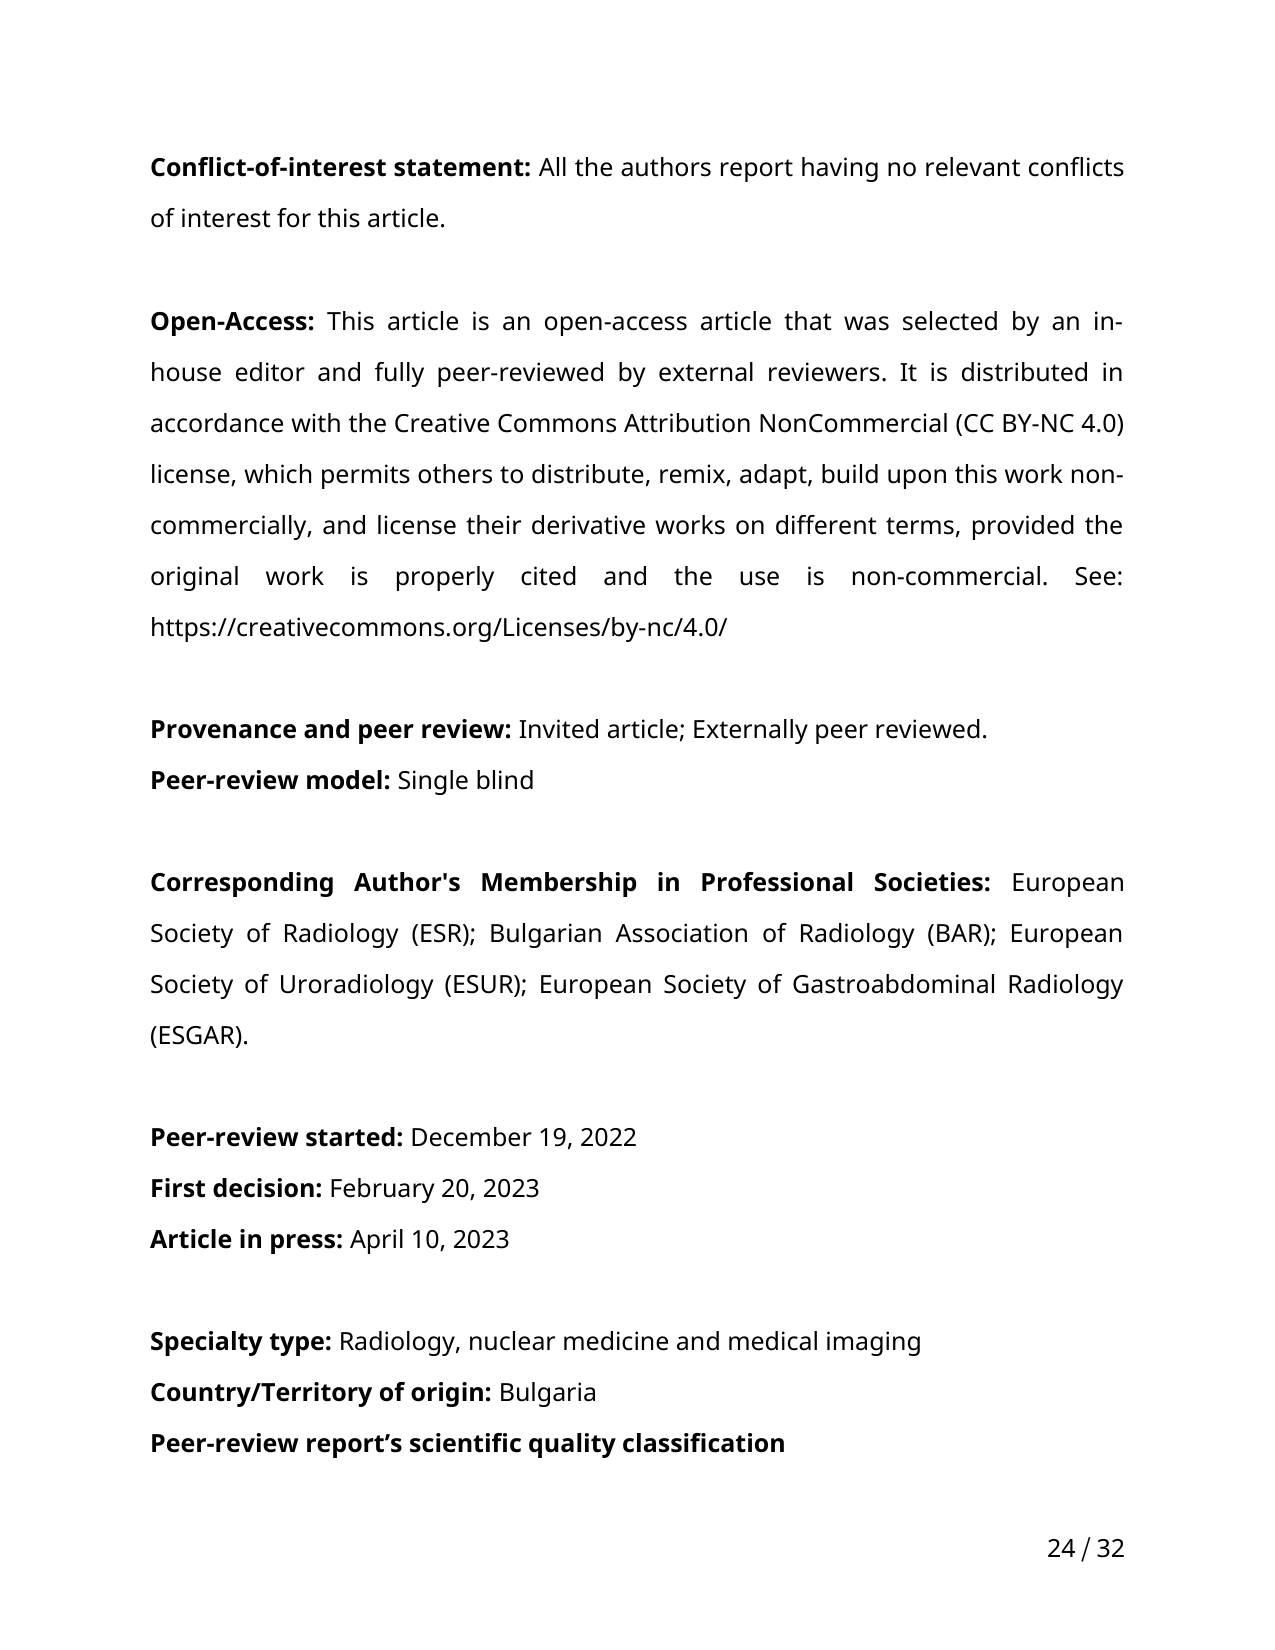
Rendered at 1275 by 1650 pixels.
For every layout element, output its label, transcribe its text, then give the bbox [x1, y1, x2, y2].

text First decision: February 20, 2023 [150, 1171, 1125, 1205]
text Provenance and peer review: Invited article; Externally peer reviewed. [150, 711, 1125, 746]
text Conflict-of-interest statement: All the authors report having no relevant conflicts of interest for this article. [150, 150, 1125, 235]
text Peer-review started: December 19, 2022 [150, 1120, 1125, 1154]
text Specialty type: Radiology, nuclear medicine and medical imaging [150, 1324, 1125, 1358]
text Corresponding Author's Membership in Professional Societies: European Society of Radiology (ESR); Bulgarian Association of Radiology (BAR); European Society of Uroradiology (ESUR); European Society of Gastroabdominal Radiology (ESGAR). [150, 864, 1125, 1052]
text Article in press: April 10, 2023 [150, 1222, 1125, 1256]
text Peer-review model: Single blind [150, 762, 1125, 797]
text Peer-review report’s scientific quality classification [150, 1426, 1125, 1460]
text Country/Territory of origin: Bulgaria [150, 1375, 1125, 1409]
text Open-Access: This article is an open-access article that was selected by an in-house editor and fully peer-reviewed by external reviewers. It is distributed in accordance with the Creative Commons Attribution NonCommercial (CC BY-NC 4.0) license, which permits others to distribute, remix, adapt, build upon this work non-commercially, and license their derivative works on different terms, provided the original work is properly cited and the use is non-commercial. See: https://creativecommons.org/Licenses/by-nc/4.0/ [150, 303, 1125, 643]
